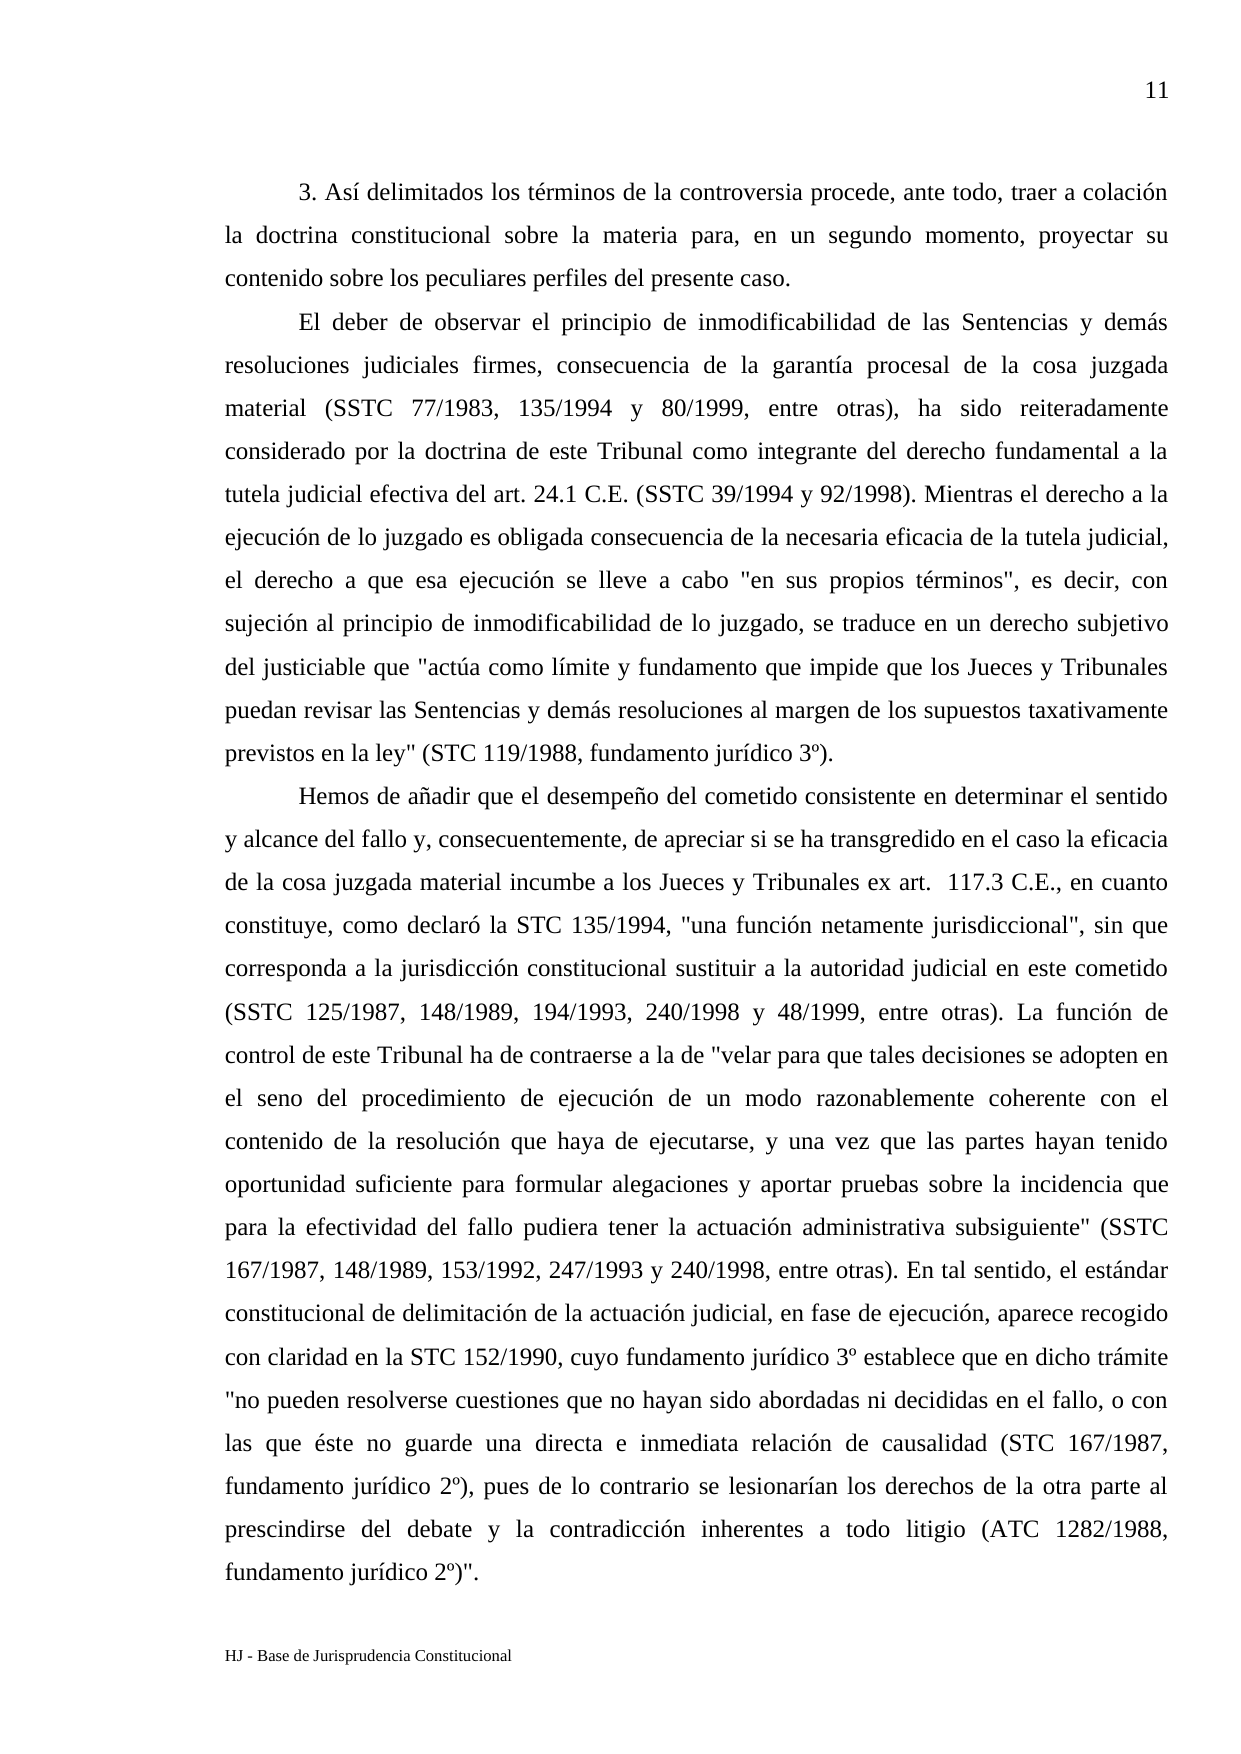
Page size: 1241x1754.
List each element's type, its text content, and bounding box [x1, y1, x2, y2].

text El deber de observar el principio de inmodificabilidad de las Sentencias y demás resoluciones judiciales firmes, consecuencia de la garantía procesal de la cosa juzgada material (SSTC 77/1983, 135/1994 y 80/1999, entre otras), ha sido reiteradamente considerado por la doctrina de este Tribunal como integrante del derecho fundamental a la tutela judicial efectiva del art. 24.1 C.E. (SSTC 39/1994 y 92/1998). Mientras el derecho a la ejecución de lo juzgado es obligada consecuencia de la necesaria eficacia de la tutela judicial, el derecho a que esa ejecución se lleve a cabo "en sus propios términos", es decir, con sujeción al principio de inmodificabilidad de lo juzgado, se traduce en un derecho subjetivo del justiciable que "actúa como límite y fundamento que impide que los Jueces y Tribunales puedan revisar las Sentencias y demás resoluciones al margen de los supuestos taxativamente previstos en la ley" (STC 119/1988, fundamento jurídico 3º). [224, 307, 1169, 767]
text Hemos de añadir que el desempeño del cometido consistente en determinar el sentido y alcance del fallo y, consecuentemente, de apreciar si se ha transgredido en el caso la eficacia de la cosa juzgada material incumbe a los Jueces y Tribunales ex art. 117.3 C.E., en cuanto constituye, como declaró la STC 135/1994, "una función netamente jurisdiccional", sin que corresponda a la jurisdicción constitucional sustituir a la autoridad judicial en este cometido (SSTC 125/1987, 148/1989, 194/1993, 240/1998 y 48/1999, entre otras). La función de control de este Tribunal ha de contraerse a la de "velar para que tales decisiones se adopten en el seno del procedimiento de ejecución de un modo razonablemente coherente con el contenido de la resolución que haya de ejecutarse, y una vez que las partes hayan tenido oportunidad suficiente para formular alegaciones y aportar pruebas sobre la incidencia que para la efectividad del fallo pudiera tener la actuación administrativa subsiguiente" (SSTC 167/1987, 148/1989, 153/1992, 247/1993 y 240/1998, entre otras). En tal sentido, el estándar constitucional de delimitación de la actuación judicial, en fase de ejecución, aparece recogido con claridad en la STC 152/1990, cuyo fundamento jurídico 3º establece que en dicho trámite "no pueden resolverse cuestiones que no hayan sido abordadas ni decididas en el fallo, o con las que éste no guarde una directa e inmediata relación de causalidad (STC 167/1987, fundamento jurídico 2º), pues de lo contrario se lesionarían los derechos de la otra parte al prescindirse del debate y la contradicción inherentes a todo litigio (ATC 1282/1988, fundamento jurídico 2º)". [224, 781, 1169, 1586]
text 3. Así delimitados los términos de la controversia procede, ante todo, traer a colación la doctrina constitucional sobre la materia para, en un segundo momento, proyectar su contenido sobre los peculiares perfiles del presente caso. [224, 177, 1169, 292]
